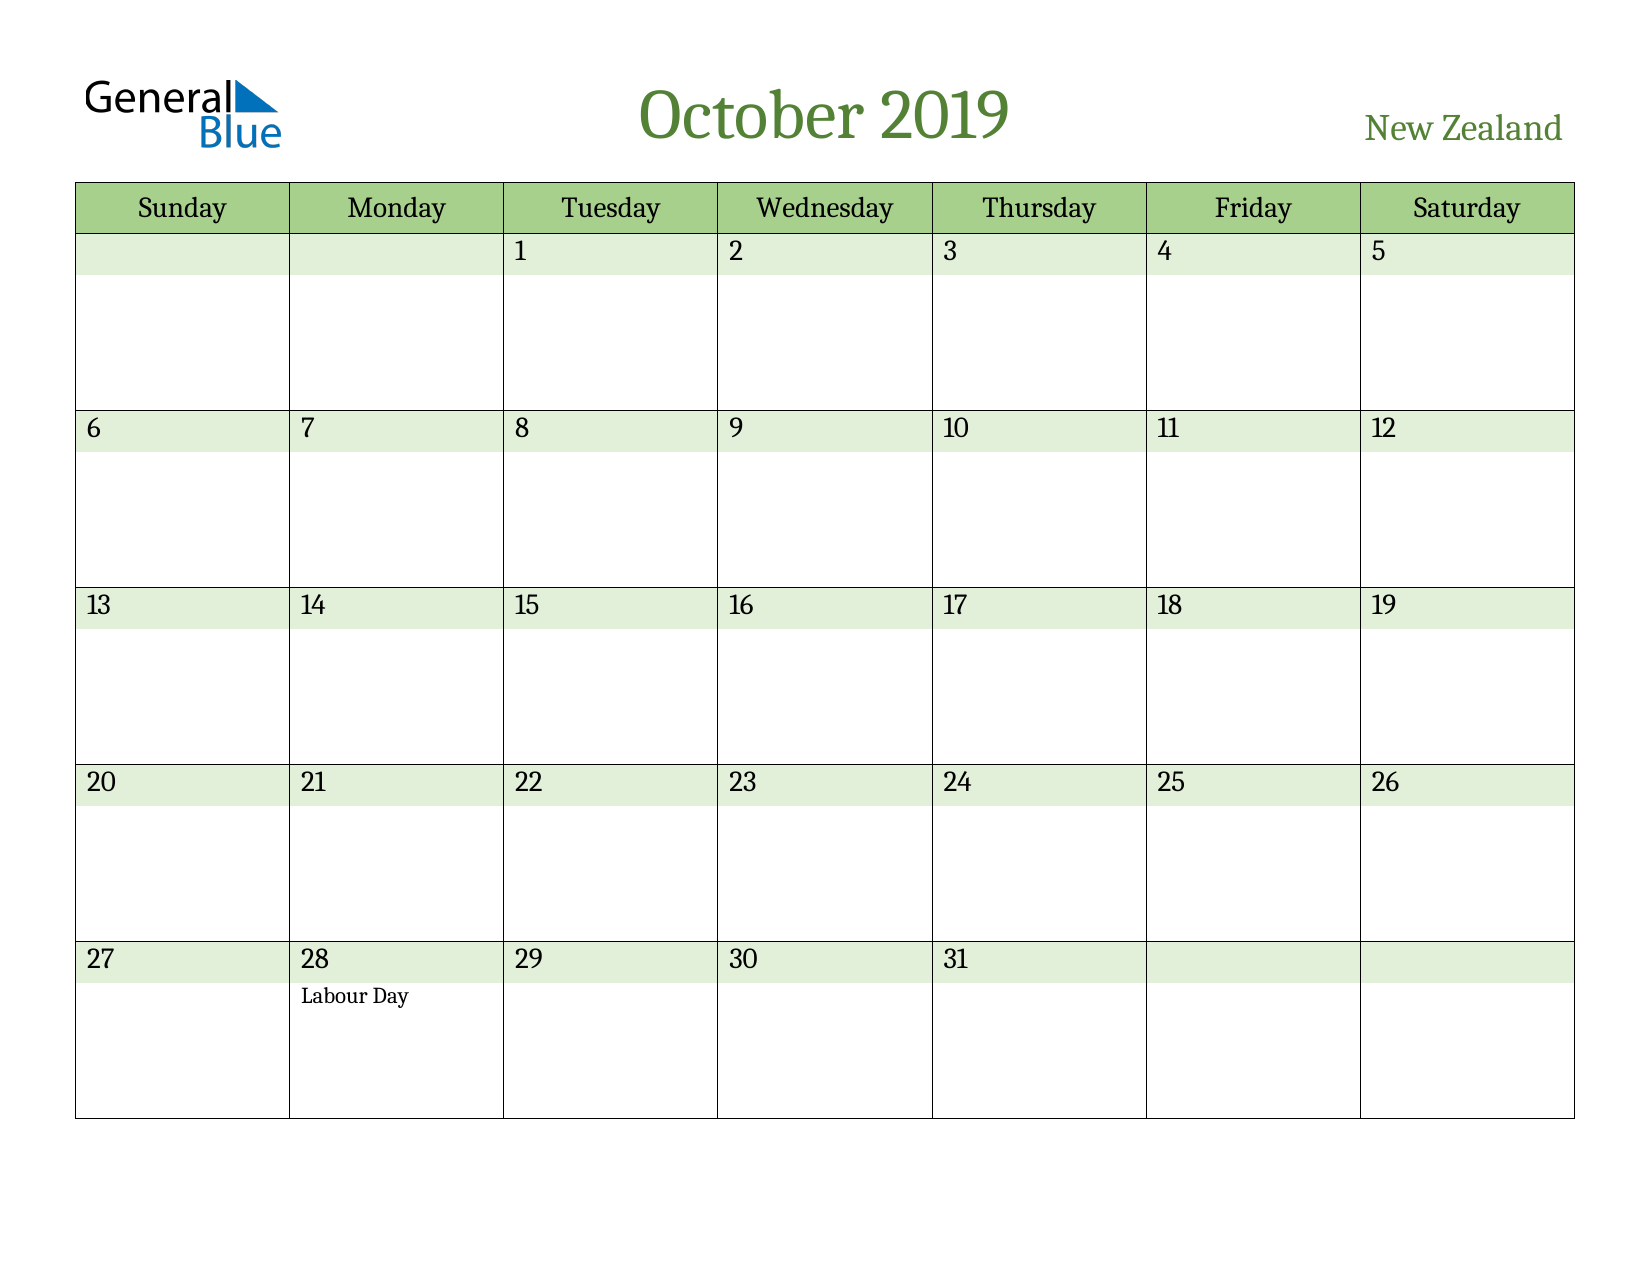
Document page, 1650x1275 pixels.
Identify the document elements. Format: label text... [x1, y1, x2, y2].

table_cell 21 [290, 765, 503, 806]
table_cell [76, 275, 289, 410]
table_cell 10 [933, 411, 1146, 452]
table_cell 8 [504, 411, 717, 452]
table_cell [290, 452, 503, 587]
table_cell Labour Day [290, 983, 503, 1118]
table_cell 19 [1361, 588, 1574, 629]
table_cell 16 [718, 588, 932, 629]
table_cell [504, 806, 717, 941]
table_cell [718, 983, 932, 1118]
table_cell 29 [504, 942, 717, 983]
table_cell [1147, 942, 1360, 983]
table_cell [76, 234, 289, 275]
table_cell [933, 629, 1146, 764]
table_cell [290, 275, 503, 410]
table_cell 23 [718, 765, 932, 806]
table_cell 22 [504, 765, 717, 806]
table_cell [718, 452, 932, 587]
table_cell [933, 452, 1146, 587]
table_cell Wednesday [718, 183, 932, 233]
table_cell Tuesday [504, 183, 717, 233]
table_cell [1147, 275, 1360, 410]
table_cell 14 [290, 588, 503, 629]
table_cell 11 [1147, 411, 1360, 452]
table_cell 7 [290, 411, 503, 452]
table_cell [1361, 983, 1574, 1118]
table_cell 5 [1361, 234, 1574, 275]
table_cell 17 [933, 588, 1146, 629]
table_cell 12 [1361, 411, 1574, 452]
table_cell 31 [933, 942, 1146, 983]
table_cell [76, 983, 289, 1118]
table_cell [504, 983, 717, 1118]
table_cell [1361, 806, 1574, 941]
table_cell 15 [504, 588, 717, 629]
table_cell [1147, 629, 1360, 764]
picture [86, 80, 281, 148]
table_cell 24 [933, 765, 1146, 806]
table_cell [1147, 452, 1360, 587]
table_cell [290, 629, 503, 764]
table_cell [933, 275, 1146, 410]
table_cell [76, 629, 289, 764]
table_cell 4 [1147, 234, 1360, 275]
table_cell 28 [290, 942, 503, 983]
table_cell 25 [1147, 765, 1360, 806]
table_cell [504, 629, 717, 764]
table_cell [1147, 806, 1360, 941]
table_cell 18 [1147, 588, 1360, 629]
table_cell [76, 452, 289, 587]
table_cell [290, 234, 503, 275]
table_cell [933, 806, 1146, 941]
table_cell 6 [76, 411, 289, 452]
table_cell 3 [933, 234, 1146, 275]
table_cell 20 [76, 765, 289, 806]
table_cell [290, 806, 503, 941]
table_cell [1361, 452, 1574, 587]
table_cell 2 [718, 234, 932, 275]
table_cell 9 [718, 411, 932, 452]
table_cell [1361, 942, 1574, 983]
table_cell 1 [504, 234, 717, 275]
table_cell 30 [718, 942, 932, 983]
table_cell [933, 983, 1146, 1118]
table_cell 26 [1361, 765, 1574, 806]
table_cell [504, 275, 717, 410]
table_cell 27 [76, 942, 289, 983]
table_cell Monday [290, 183, 503, 233]
table_cell Friday [1147, 183, 1360, 233]
table_cell 13 [76, 588, 289, 629]
table_cell [76, 806, 289, 941]
table_header October 2019 [504, 75, 1146, 182]
table_cell Thursday [933, 183, 1146, 233]
table_cell [1361, 629, 1574, 764]
table_cell [718, 275, 932, 410]
table_cell [504, 452, 717, 587]
table_cell Saturday [1361, 183, 1574, 233]
table_cell [1361, 275, 1574, 410]
table_cell [1147, 983, 1360, 1118]
table_header New Zealand [1146, 75, 1574, 182]
table_cell Sunday [76, 183, 289, 233]
table_cell [718, 806, 932, 941]
table_cell [718, 629, 932, 764]
table_header [76, 75, 503, 182]
